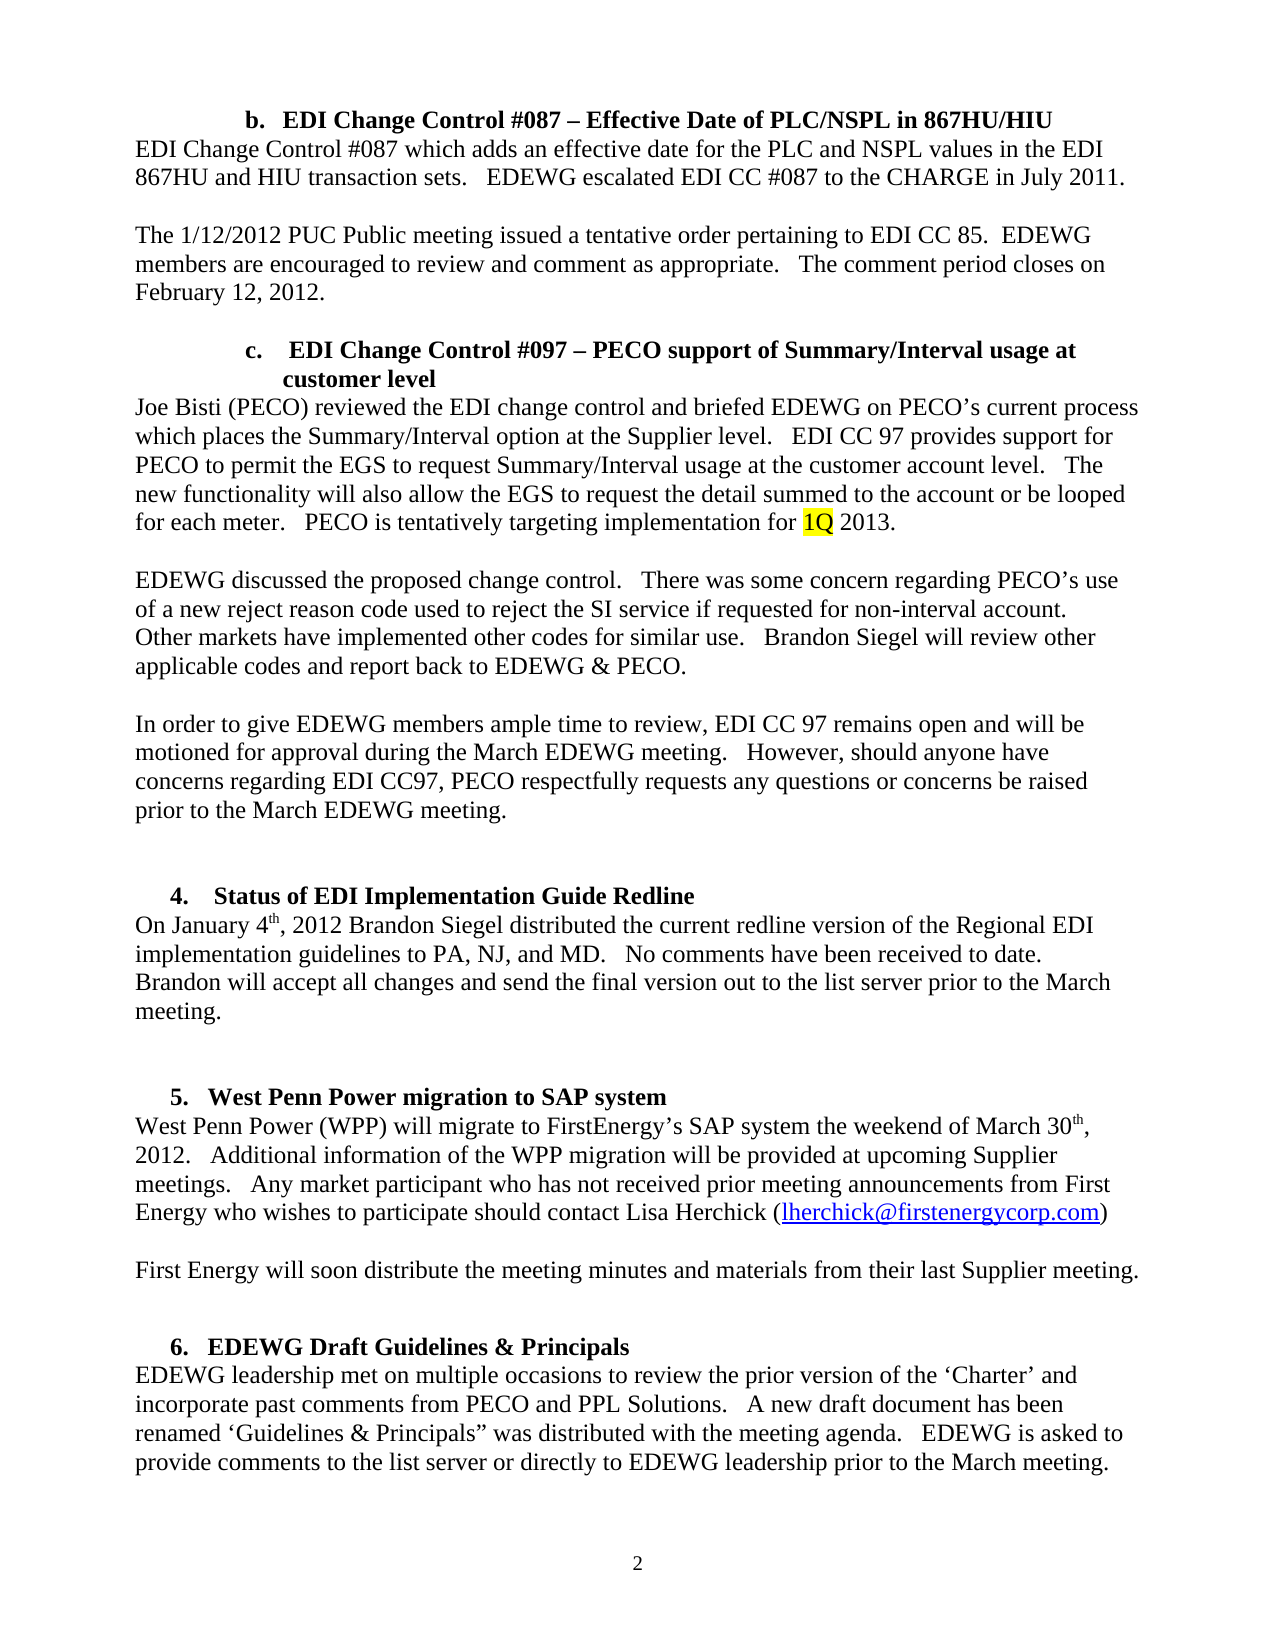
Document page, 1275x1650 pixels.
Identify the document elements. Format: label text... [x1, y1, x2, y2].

subtitle West Penn Power migration to SAP system [170, 1082, 1140, 1111]
subtitle EDI Change Control #097 – PECO support of Summary/Interval usage at customer level [245, 335, 1140, 392]
text Joe Bisti (PECO) reviewed the EDI change control and briefed EDEWG on PECO’s current process which places the Summary/Interval option at the Supplier level. EDI CC 97 provides support for PECO to permit the EGS to request Summary/Interval usage at the customer account level. The new functionality will also allow the EGS to request the detail summed to the account or be looped for each meter. PECO is tentatively targeting implementation for 1Q 2013. [135, 392, 1140, 536]
subtitle Status of EDI Implementation Guide Redline [170, 881, 1140, 910]
subtitle EDEWG Draft Guidelines & Principals [170, 1332, 1140, 1361]
text First Energy will soon distribute the meeting minutes and materials from their last Supplier meeting. [135, 1255, 1140, 1284]
text West Penn Power (WPP) will migrate to FirstEnergy’s SAP system the weekend of March 30th, 2012. Additional information of the WPP migration will be provided at upcoming Supplier meetings. Any market participant who has not received prior meeting announcements from First Energy who wishes to participate should contact Lisa Herchick (lherchick@firstenergycorp.com) [135, 1111, 1140, 1226]
subtitle EDI Change Control #087 – Effective Date of PLC/NSPL in 867HU/HIU [245, 105, 1140, 134]
text EDI Change Control #087 which adds an effective date for the PLC and NSPL values in the EDI 867HU and HIU transaction sets. EDEWG escalated EDI CC #087 to the CHARGE in July 2011. [135, 134, 1140, 191]
text On January 4th, 2012 Brandon Siegel distributed the current redline version of the Regional EDI implementation guidelines to PA, NJ, and MD. No comments have been received to date. Brandon will accept all changes and send the final version out to the list server prior to the March meeting. [135, 910, 1140, 1025]
text EDEWG discussed the proposed change control. There was some concern regarding PECO’s use of a new reject reason code used to reject the SI service if requested for non-interval account. Other markets have implemented other codes for similar use. Brandon Siegel will review other applicable codes and report back to EDEWG & PECO. [135, 565, 1140, 680]
text In order to give EDEWG members ample time to review, EDI CC 97 remains open and will be motioned for approval during the March EDEWG meeting. However, should anyone have concerns regarding EDI CC97, PECO respectfully requests any questions or concerns be raised prior to the March EDEWG meeting. [135, 709, 1140, 824]
text EDEWG leadership met on multiple occasions to review the prior version of the ‘Charter’ and incorporate past comments from PECO and PPL Solutions. A new draft document has been renamed ‘Guidelines & Principals” was distributed with the meeting agenda. EDEWG is asked to provide comments to the list server or directly to EDEWG leadership prior to the March meeting. [135, 1361, 1140, 1476]
